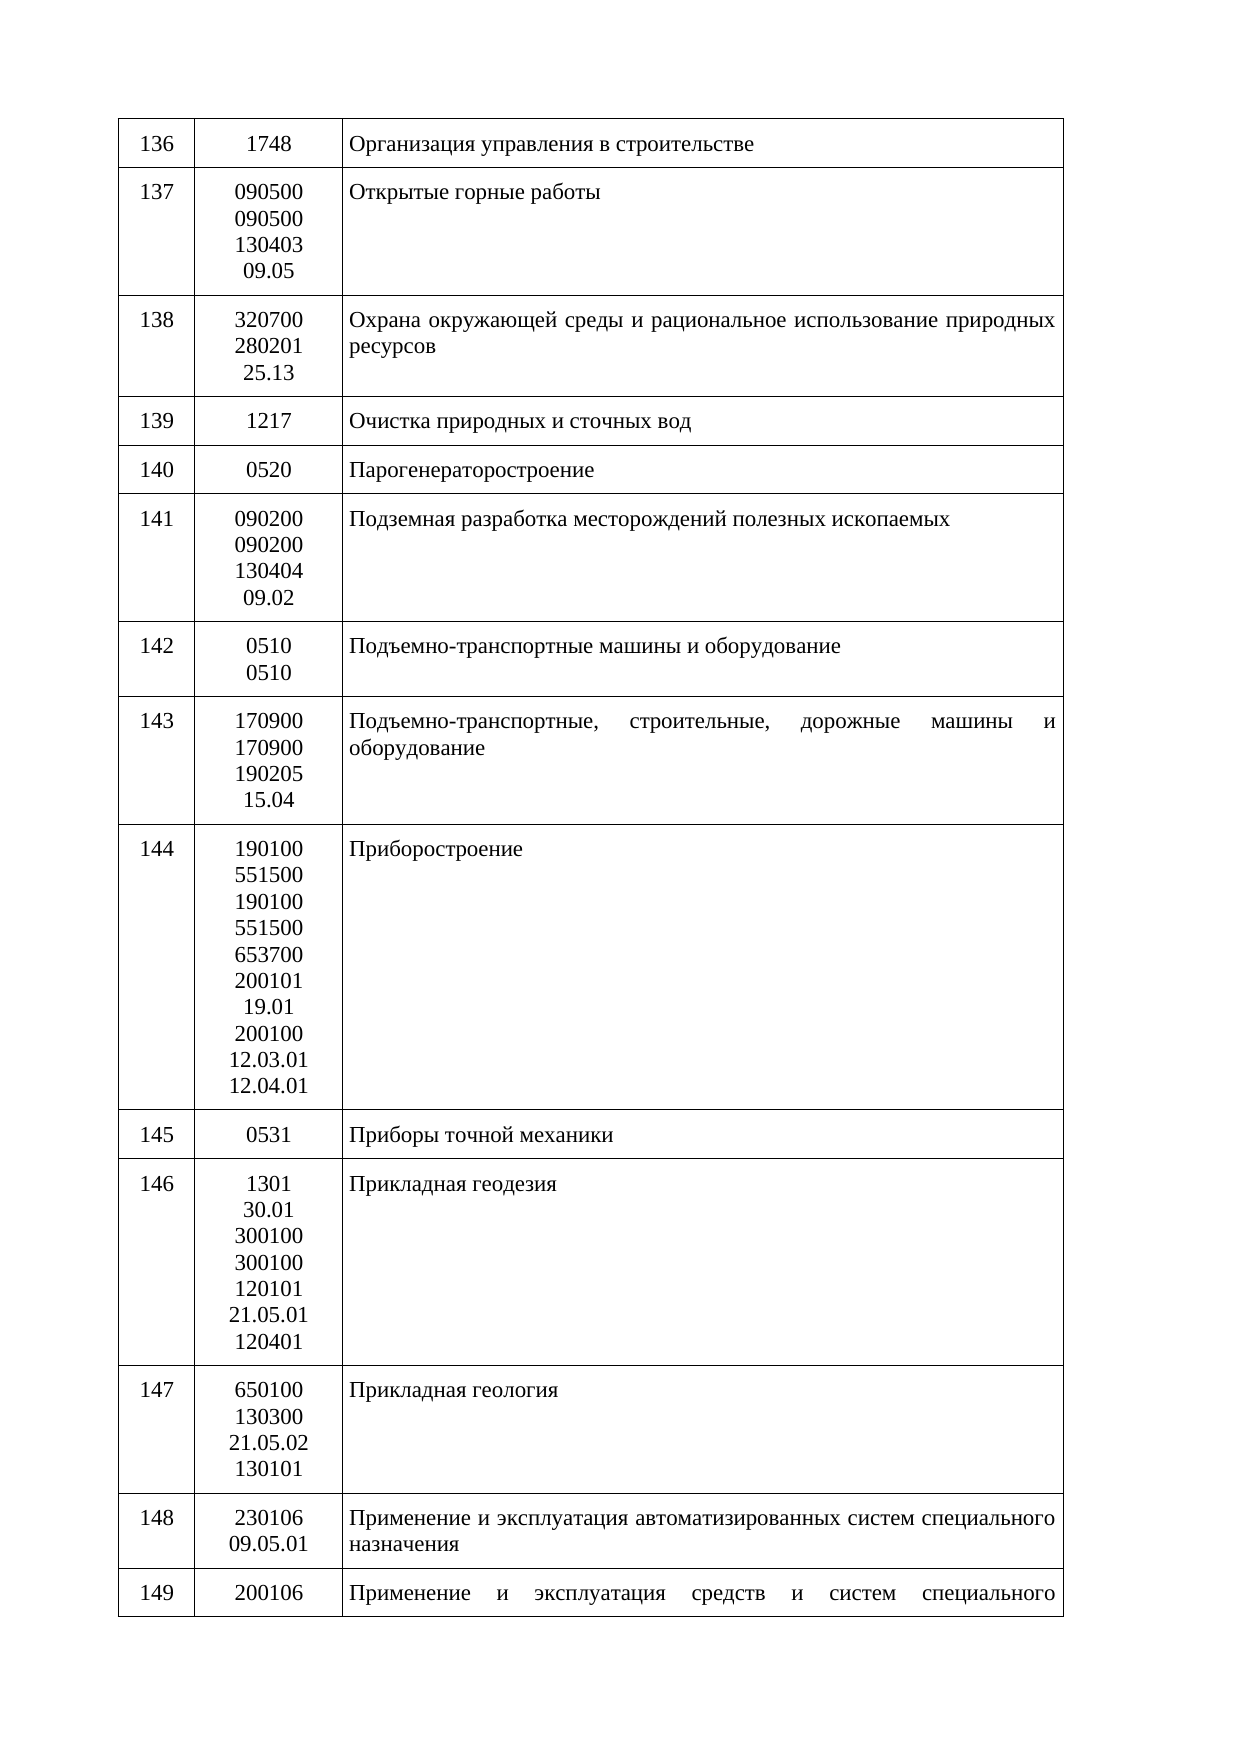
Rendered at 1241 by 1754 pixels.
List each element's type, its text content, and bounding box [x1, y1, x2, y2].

table_cell Прикладная геология [343, 1366, 1063, 1492]
table_cell 1748 [195, 119, 342, 167]
table_cell Парогенераторостроение [343, 446, 1063, 493]
table_cell Организация управления в строительстве [343, 119, 1063, 167]
table_cell 146 [119, 1159, 194, 1365]
table_cell Приборостроение [343, 825, 1063, 1109]
table_cell Применение и эксплуатация автоматизированных систем специального назначения [343, 1494, 1063, 1567]
table_cell 170900 170900 190205 15.04 [195, 697, 342, 823]
table_cell Подземная разработка месторождений полезных ископаемых [343, 494, 1063, 621]
table_cell Очистка природных и сточных вод [343, 397, 1063, 444]
table_cell Прикладная геодезия [343, 1159, 1063, 1365]
table_cell 144 [119, 825, 194, 1109]
table_cell 141 [119, 494, 194, 621]
table_cell 149 [119, 1569, 194, 1616]
table_cell 090200 090200 130404 09.02 [195, 494, 342, 621]
table_cell Подъемно-транспортные, строительные, дорожные машины и оборудование [343, 697, 1063, 823]
table_cell 140 [119, 446, 194, 493]
table_cell 142 [119, 622, 194, 696]
table_cell Приборы точной механики [343, 1110, 1063, 1158]
table_cell 143 [119, 697, 194, 823]
table_cell 320700 280201 25.13 [195, 296, 342, 396]
table_cell 138 [119, 296, 194, 396]
table_cell 1217 [195, 397, 342, 444]
table_cell 230106 09.05.01 [195, 1494, 342, 1567]
table_cell 139 [119, 397, 194, 444]
table_cell 147 [119, 1366, 194, 1492]
table_cell 200106 11.05.03 [195, 1569, 342, 1616]
table_cell 0510 0510 [195, 622, 342, 696]
table_cell Подъемно-транспортные машины и оборудование [343, 622, 1063, 696]
table_cell 0520 [195, 446, 342, 493]
table_cell Охрана окружающей среды и рациональное использование природных ресурсов [343, 296, 1063, 396]
table_cell 145 [119, 1110, 194, 1158]
table_cell 137 [119, 168, 194, 294]
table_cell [343, 1569, 1063, 1616]
table_cell 090500 090500 130403 09.05 [195, 168, 342, 294]
table_cell 136 [119, 119, 194, 167]
table_cell 148 [119, 1494, 194, 1567]
table_cell 0531 [195, 1110, 342, 1158]
table_cell 1301 30.01 300100 300100 120101 21.05.01 120401 [195, 1159, 342, 1365]
table_cell 650100 130300 21.05.02 130101 [195, 1366, 342, 1492]
table_cell Открытые горные работы [343, 168, 1063, 294]
table_cell 190100 551500 190100 551500 653700 200101 19.01 200100 12.03.01 12.04.01 [195, 825, 342, 1109]
